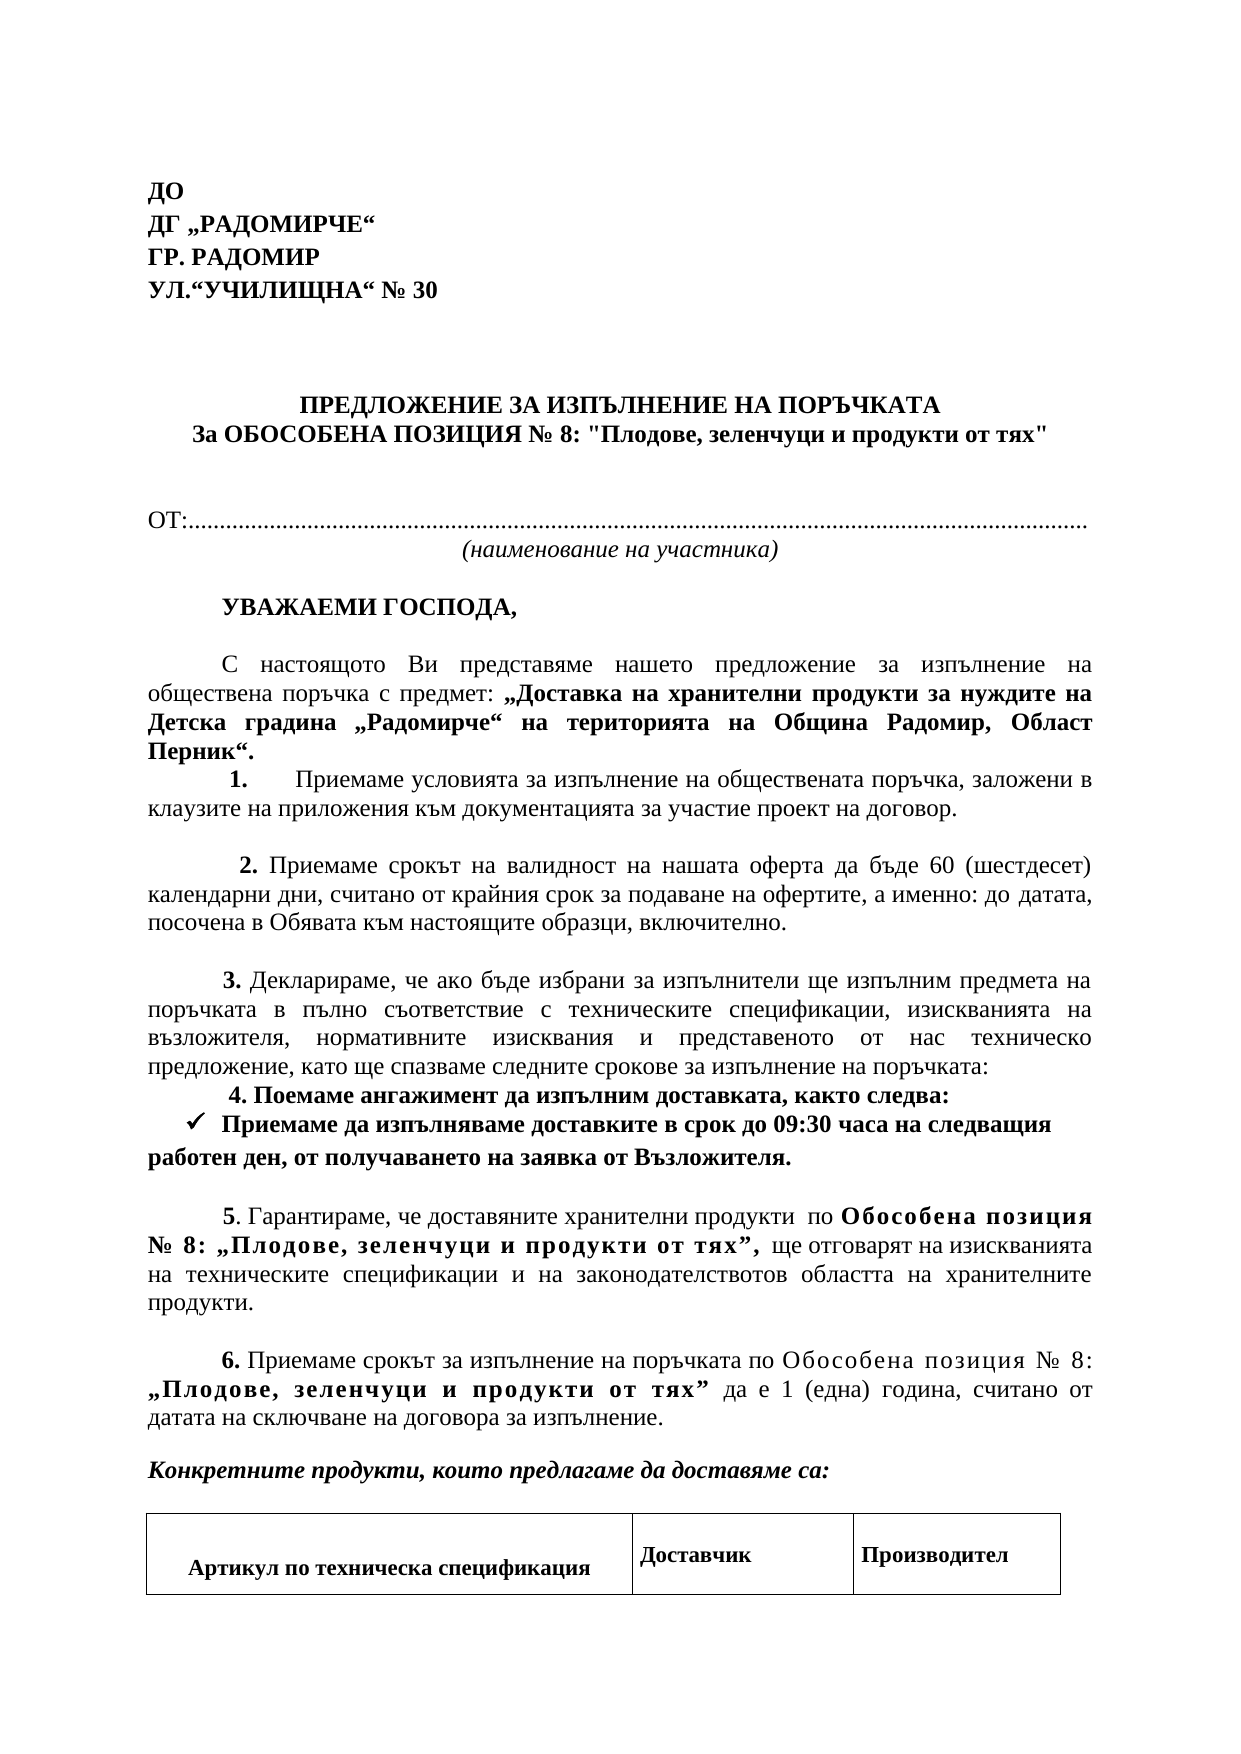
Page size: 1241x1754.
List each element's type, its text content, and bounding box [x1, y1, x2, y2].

text ДГ „РАДОМИРЧЕ“ [148, 209, 1093, 238]
text С настоящото Ви представяме нашето предложение за изпълнение на обществена поръчка с предмет: „Доставка на хранителни продукти за нуждите на Детска градина „Радомирче“ на територията на Община Радомир, Oбласт Перник“. [148, 649, 1093, 764]
text 3. Декларираме, че ако бъде избрани за изпълнители ще изпълним предмета на поръчката в пълно съответствие с техническите спецификации, изискванията на възложителя, нормативните изисквания и представеното от нас техническо предложение, като ще спазваме следните срокове за изпълнение на поръчката: [148, 965, 1093, 1080]
text ДО [148, 176, 1093, 205]
text УВАЖАЕМИ ГОСПОДА, [148, 592, 1093, 620]
text 2. Приемаме срокът на валидност на нашата оферта да бъде 60 (шестдесет) календарни дни, считано от крайния срок за подаване на офертите, а именно: до датата, посочена в Обявата към настоящите образци, включително. [148, 850, 1093, 936]
text гр. РАДОМИР [148, 242, 1093, 271]
text 6. Приемаме срокът за изпълнение на поръчката по Обособена позиция № 8: „Плодове, зеленчуци и продукти от тях” да е 1 (една) година, считано от датата на сключване на договора за изпълнение. [148, 1345, 1093, 1431]
text От:................................................................................................................................................ [148, 505, 1093, 534]
text 4. Поемаме ангажимент да изпълним доставката, както следва: [148, 1080, 1093, 1109]
text 1. Приемаме условията за изпълнение на обществената поръчка, заложени в клаузите на приложения към документацията за участие проект на договор. [148, 764, 1093, 822]
text УЛ.“УЧИЛИЩНА“ № 30 [148, 275, 1093, 304]
text ПРЕДЛОЖЕНИЕ ЗА ИЗПЪЛНЕНИЕ НА ПОРЪЧКАТА [148, 390, 1093, 419]
list Приемаме да изпълняваме доставките в срок до 09:30 часа на следващия работен ден, от получаването на заявка от Възложителя. [148, 1109, 1093, 1171]
table_header Производител [854, 1514, 1060, 1594]
text Конкретните продукти, които предлагаме да доставяме са: [148, 1455, 1093, 1484]
table_header Артикул по техническа спецификация [147, 1514, 632, 1594]
text 5. Гарантираме, че доставяните хранителни продукти по Обособена позиция № 8: „Плодове, зеленчуци и продукти от тях”, ще отговарят на изискванията на техническите спецификации и на законодателствотов областта на хранителните продукти. [148, 1201, 1093, 1316]
text (наименование на участника) [148, 534, 1093, 563]
text За ОБОСОБЕНА ПОЗИЦИЯ № 8: "Плодове, зеленчуци и продукти от тях" [148, 419, 1093, 448]
table_header Доставчик [633, 1514, 853, 1594]
